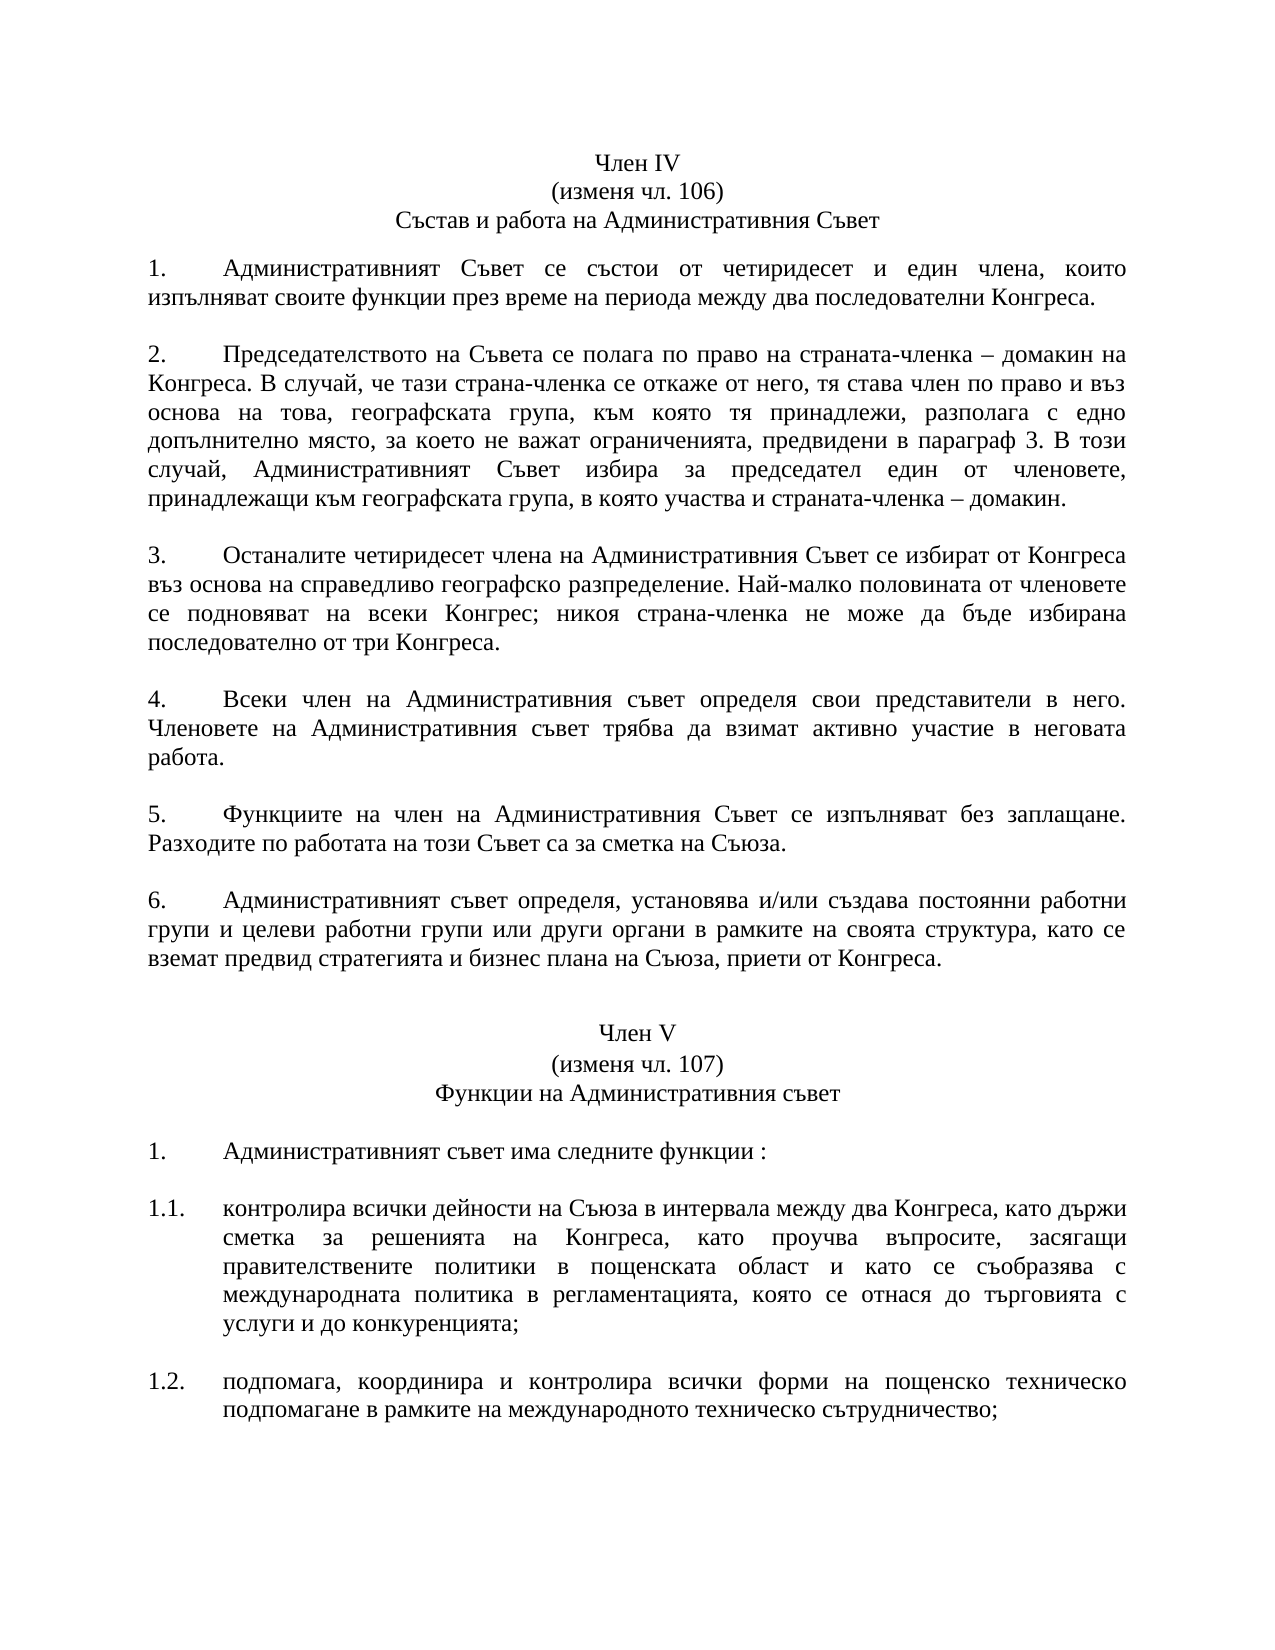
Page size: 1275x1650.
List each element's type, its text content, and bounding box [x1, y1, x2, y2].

text Член IV [148, 148, 1127, 176]
text (изменя чл. 106) [148, 176, 1127, 205]
text 1.2. подпомага, координира и контролира всички форми на пощенско техническо подпомагане в рамките на международното техническо сътрудничество; [148, 1366, 1127, 1423]
text 3. Останалите четиридесет члена на Административния Съвет се избират от Конгреса въз основа на справедливо географско разпределение. Най-малко половината от членовете се подновяват на всеки Конгрес; никоя страна-членка не може да бъде избирана последователно от три Конгреса. [148, 540, 1127, 655]
text 2. Председателството на Съвета се полага по право на страната-членка – домакин на Конгреса. В случай, че тази страна-членка се откаже от него, тя става член по право и въз основа на това, географската група, към която тя принадлежи, разполага с едно допълнително място, за което не важат ограниченията, предвидени в параграф 3. В този случай, Административният Съвет избира за председател един от членовете, принадлежащи към географската група, в която участва и страната-членка – домакин. [148, 339, 1127, 512]
text 5. Функциите на член на Административния Съвет се изпълняват без заплащане. Разходите по работата на този Съвет са за сметка на Съюза. [148, 799, 1127, 857]
text Състав и работа на Административния Съвет [148, 205, 1127, 234]
text Функции на Административния съвет [148, 1078, 1127, 1107]
text Член V [148, 1018, 1127, 1047]
text 4. Всеки член на Административния съвет определя свои представители в него. Членовете на Административния съвет трябва да взимат активно участие в неговата работа. [148, 684, 1127, 770]
text (изменя чл. 107) [148, 1049, 1127, 1078]
text 1. Административният съвет има следните функции : [148, 1136, 1127, 1164]
text 6. Административният съвет определя, установява и/или създава постоянни работни групи и целеви работни групи или други органи в рамките на своята структура, като се вземат предвид стратегията и бизнес плана на Съюза, приети от Конгреса. [148, 885, 1127, 972]
text 1.1. контролира всички дейности на Съюза в интервала между два Конгреса, като държи сметка за решенията на Конгреса, като проучва въпросите, засягащи правителствените политики в пощенската област и като се съобразява с международната политика в регламентацията, която се отнася до търговията с услуги и до конкуренцията; [148, 1193, 1127, 1337]
text 1. Административният Съвет се състои от четиридесет и един члена, които изпълняват своите функции през време на периода между два последователни Конгреса. [148, 253, 1127, 310]
